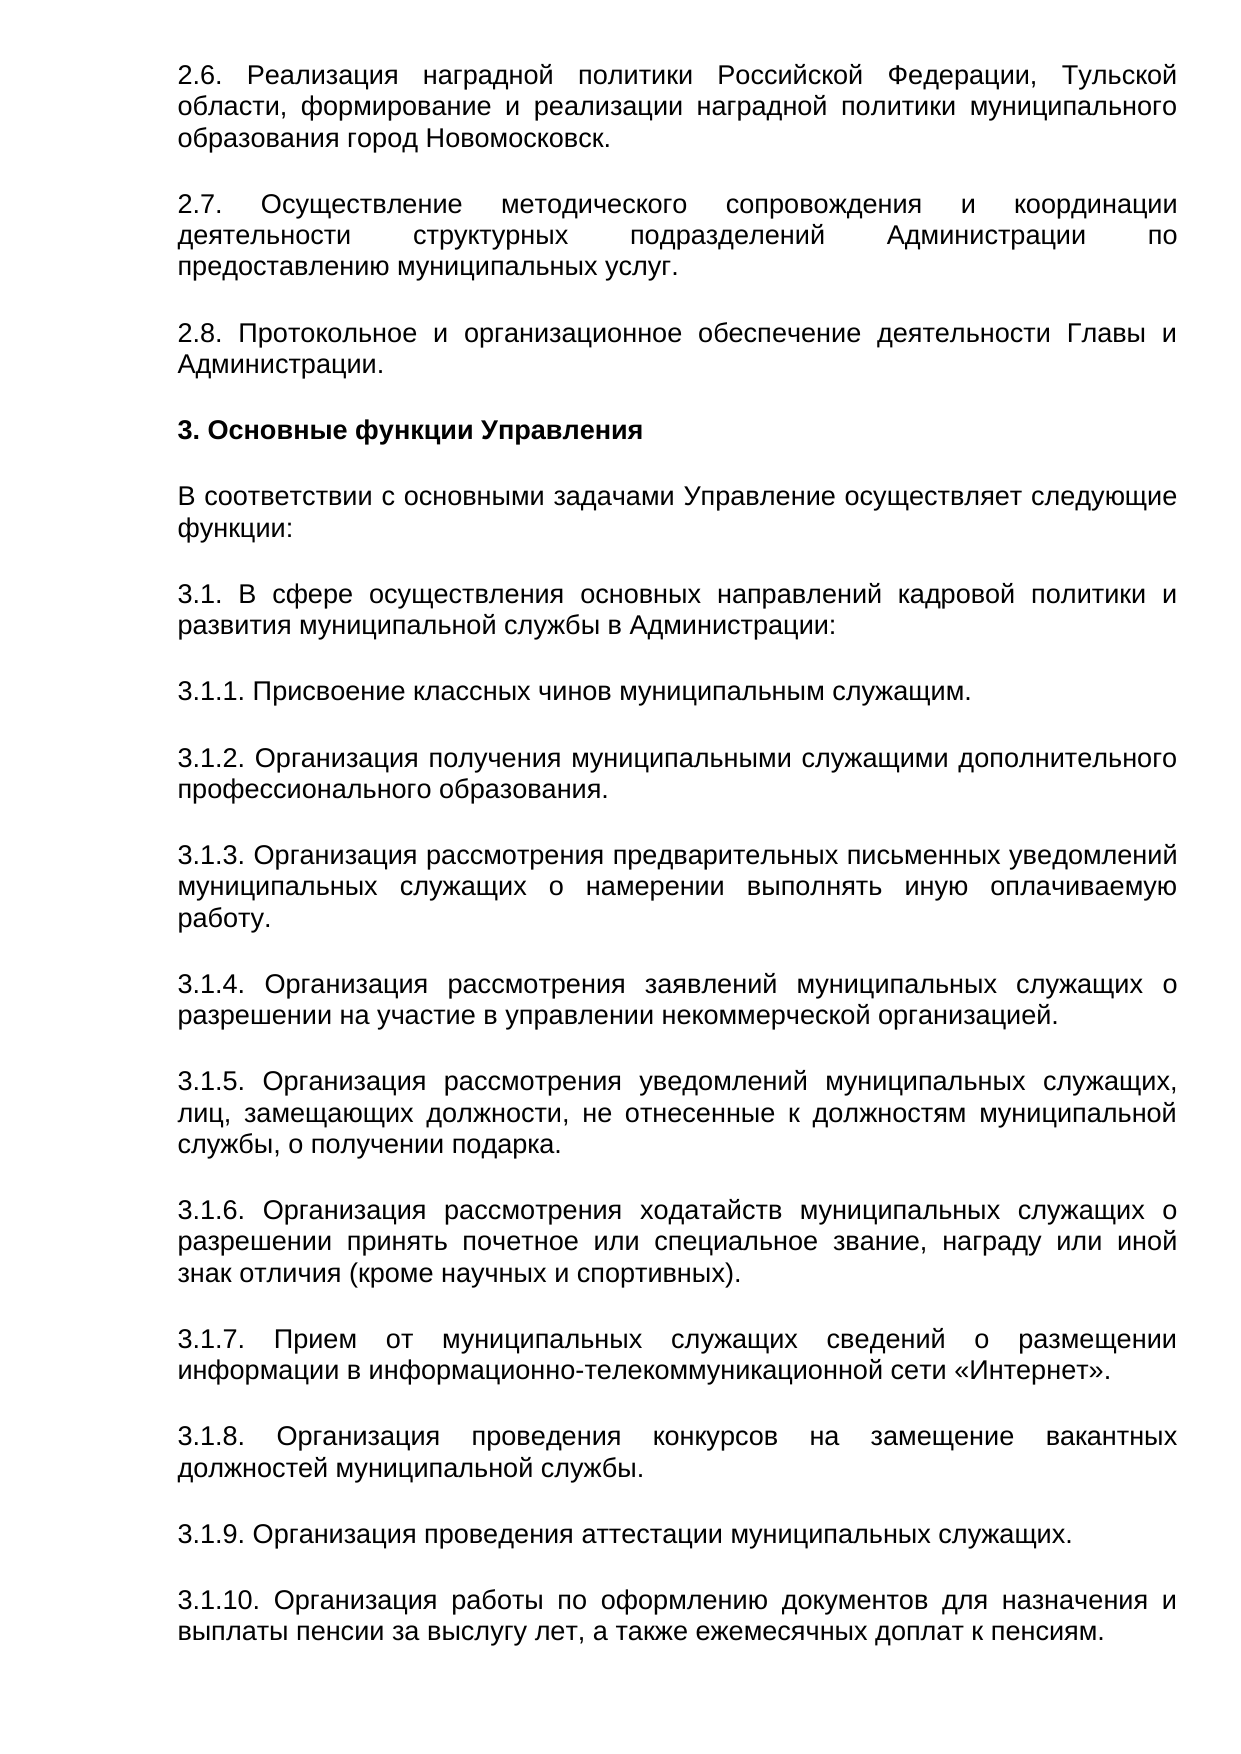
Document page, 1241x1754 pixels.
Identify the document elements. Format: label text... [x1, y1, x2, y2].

text 3.1.3. Организация рассмотрения предварительных письменных уведомлений муниципальных служащих о намерении выполнять иную оплачиваемую работу. [177, 839, 1178, 933]
text 3.1.2. Организация получения муниципальными служащими дополнительного профессионального образования. [177, 742, 1178, 804]
text 3.1.10. Организация работы по оформлению документов для назначения и выплаты пенсии за выслугу лет, а также ежемесячных доплат к пенсиям. [177, 1584, 1178, 1647]
text 3.1.7. Прием от муниципальных служащих сведений о размещении информации в информационно-телекоммуникационной сети «Интернет». [177, 1323, 1178, 1385]
text 2.8. Протокольное и организационное обеспечение деятельности Главы и Администрации. [177, 317, 1178, 379]
text В соответствии с основными задачами Управление осуществляет следующие функции: [177, 480, 1178, 543]
text 3.1.1. Присвоение классных чинов муниципальным служащим. [177, 675, 1178, 707]
text 2.6. Реализация наградной политики Российской Федерации, Тульской области, формирование и реализации наградной политики муниципального образования город Новомосковск. [177, 59, 1178, 153]
text 3.1.9. Организация проведения аттестации муниципальных служащих. [177, 1518, 1178, 1549]
text 3.1. В сфере осуществления основных направлений кадровой политики и развития муниципальной службы в Администрации: [177, 578, 1178, 640]
text 3.1.8. Организация проведения конкурсов на замещение вакантных должностей муниципальной службы. [177, 1420, 1178, 1483]
text 3. Основные функции Управления [177, 414, 1178, 445]
text 3.1.6. Организация рассмотрения ходатайств муниципальных служащих о разрешении принять почетное или специальное звание, награду или иной знак отличия (кроме научных и спортивных). [177, 1194, 1178, 1288]
text 3.1.4. Организация рассмотрения заявлений муниципальных служащих о разрешении на участие в управлении некоммерческой организацией. [177, 968, 1178, 1030]
text 2.7. Осуществление методического сопровождения и координации деятельности структурных подразделений Администрации по предоставлению муниципальных услуг. [177, 188, 1178, 282]
text 3.1.5. Организация рассмотрения уведомлений муниципальных служащих, лиц, замещающих должности, не отнесенные к должностям муниципальной службы, о получении подарка. [177, 1065, 1178, 1159]
